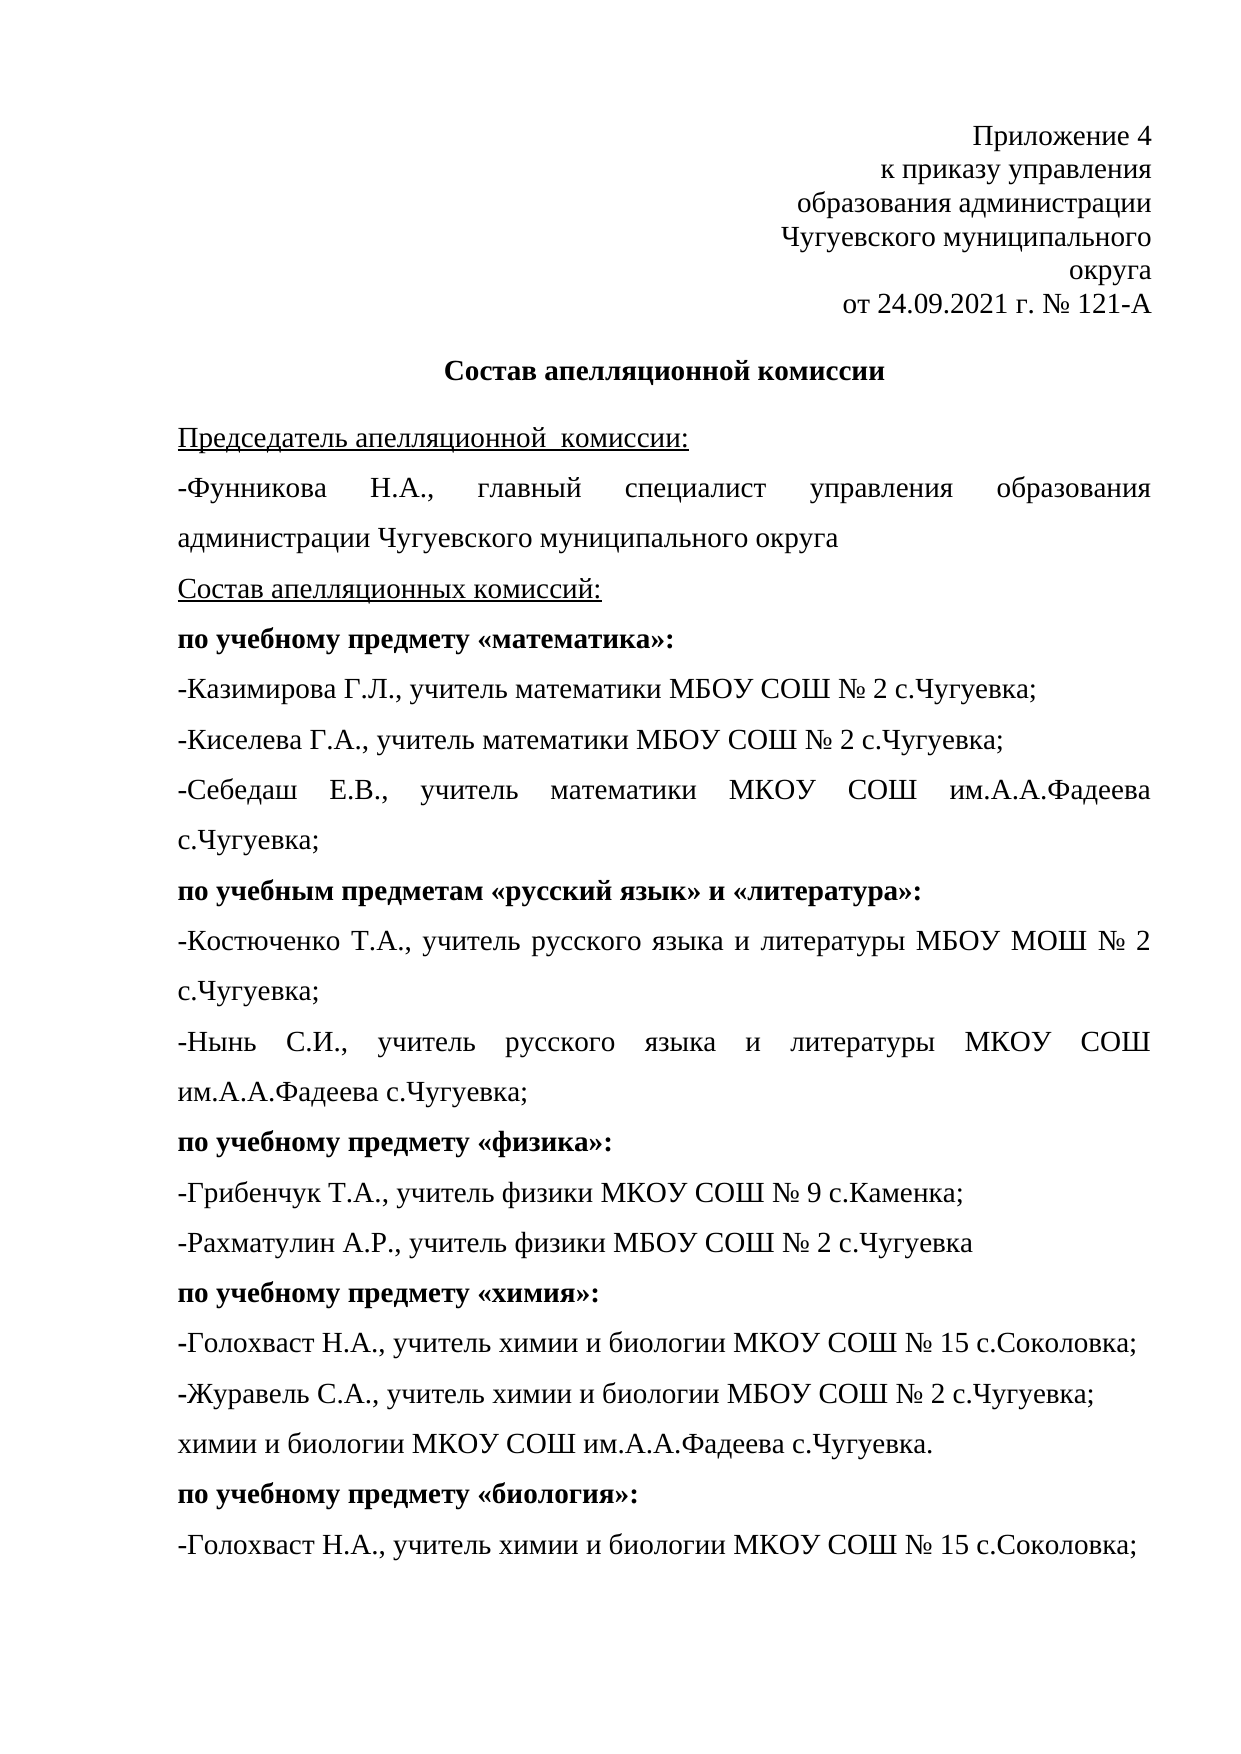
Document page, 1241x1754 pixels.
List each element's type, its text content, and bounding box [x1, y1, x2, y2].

text Чугуевского муниципального [177, 219, 1152, 252]
text -Рахматулин А.Р., учитель физики МБОУ СОШ № 2 с.Чугуевка [177, 1225, 1152, 1258]
text -Костюченко Т.А., учитель русского языка и литературы МБОУ МОШ № 2 с.Чугуевка; [177, 923, 1152, 1007]
text -Голохваст Н.А., учитель химии и биологии МКОУ СОШ № 15 с.Соколовка; [177, 1527, 1152, 1560]
text -Казимирова Г.Л., учитель математики МБОУ СОШ № 2 с.Чугуевка; [177, 672, 1152, 705]
text -Грибенчук Т.А., учитель физики МКОУ СОШ № 9 с.Каменка; [177, 1175, 1152, 1208]
text по учебному предмету «химия»: [177, 1275, 1152, 1309]
text к приказу управления [177, 152, 1152, 185]
text Председатель апелляционной комиссии: [177, 420, 1152, 453]
text образования администрации [177, 185, 1152, 219]
text -Голохваст Н.А., учитель химии и биологии МКОУ СОШ № 15 с.Соколовка; [177, 1326, 1152, 1359]
text по учебному предмету «математика»: [177, 621, 1152, 655]
text Состав апелляционных комиссий: [177, 571, 1152, 604]
text Приложение 4 [177, 118, 1152, 152]
text от 24.09.2021 г. № 121-А [177, 286, 1152, 319]
text по учебному предмету «физика»: [177, 1124, 1152, 1158]
text -Журавель С.А., учитель химии и биологии МБОУ СОШ № 2 с.Чугуевка; [177, 1376, 1152, 1409]
text химии и биологии МКОУ СОШ им.А.А.Фадеева с.Чугуевка. [177, 1426, 1152, 1460]
text по учебному предмету «биология»: [177, 1477, 1152, 1510]
text Состав апелляционной комиссии [177, 353, 1152, 386]
text -Себедаш Е.В., учитель математики МКОУ СОШ им.А.А.Фадеева с.Чугуевка; [177, 772, 1152, 856]
text по учебным предметам «русский язык» и «литература»: [177, 873, 1152, 906]
text -Киселева Г.А., учитель математики МБОУ СОШ № 2 с.Чугуевка; [177, 722, 1152, 755]
text округа [177, 252, 1152, 286]
text -Фунникова Н.А., главный специалист управления образования администрации Чугуевского муниципального округа [177, 470, 1152, 554]
text -Нынь С.И., учитель русского языка и литературы МКОУ СОШ им.А.А.Фадеева с.Чугуевка; [177, 1024, 1152, 1108]
